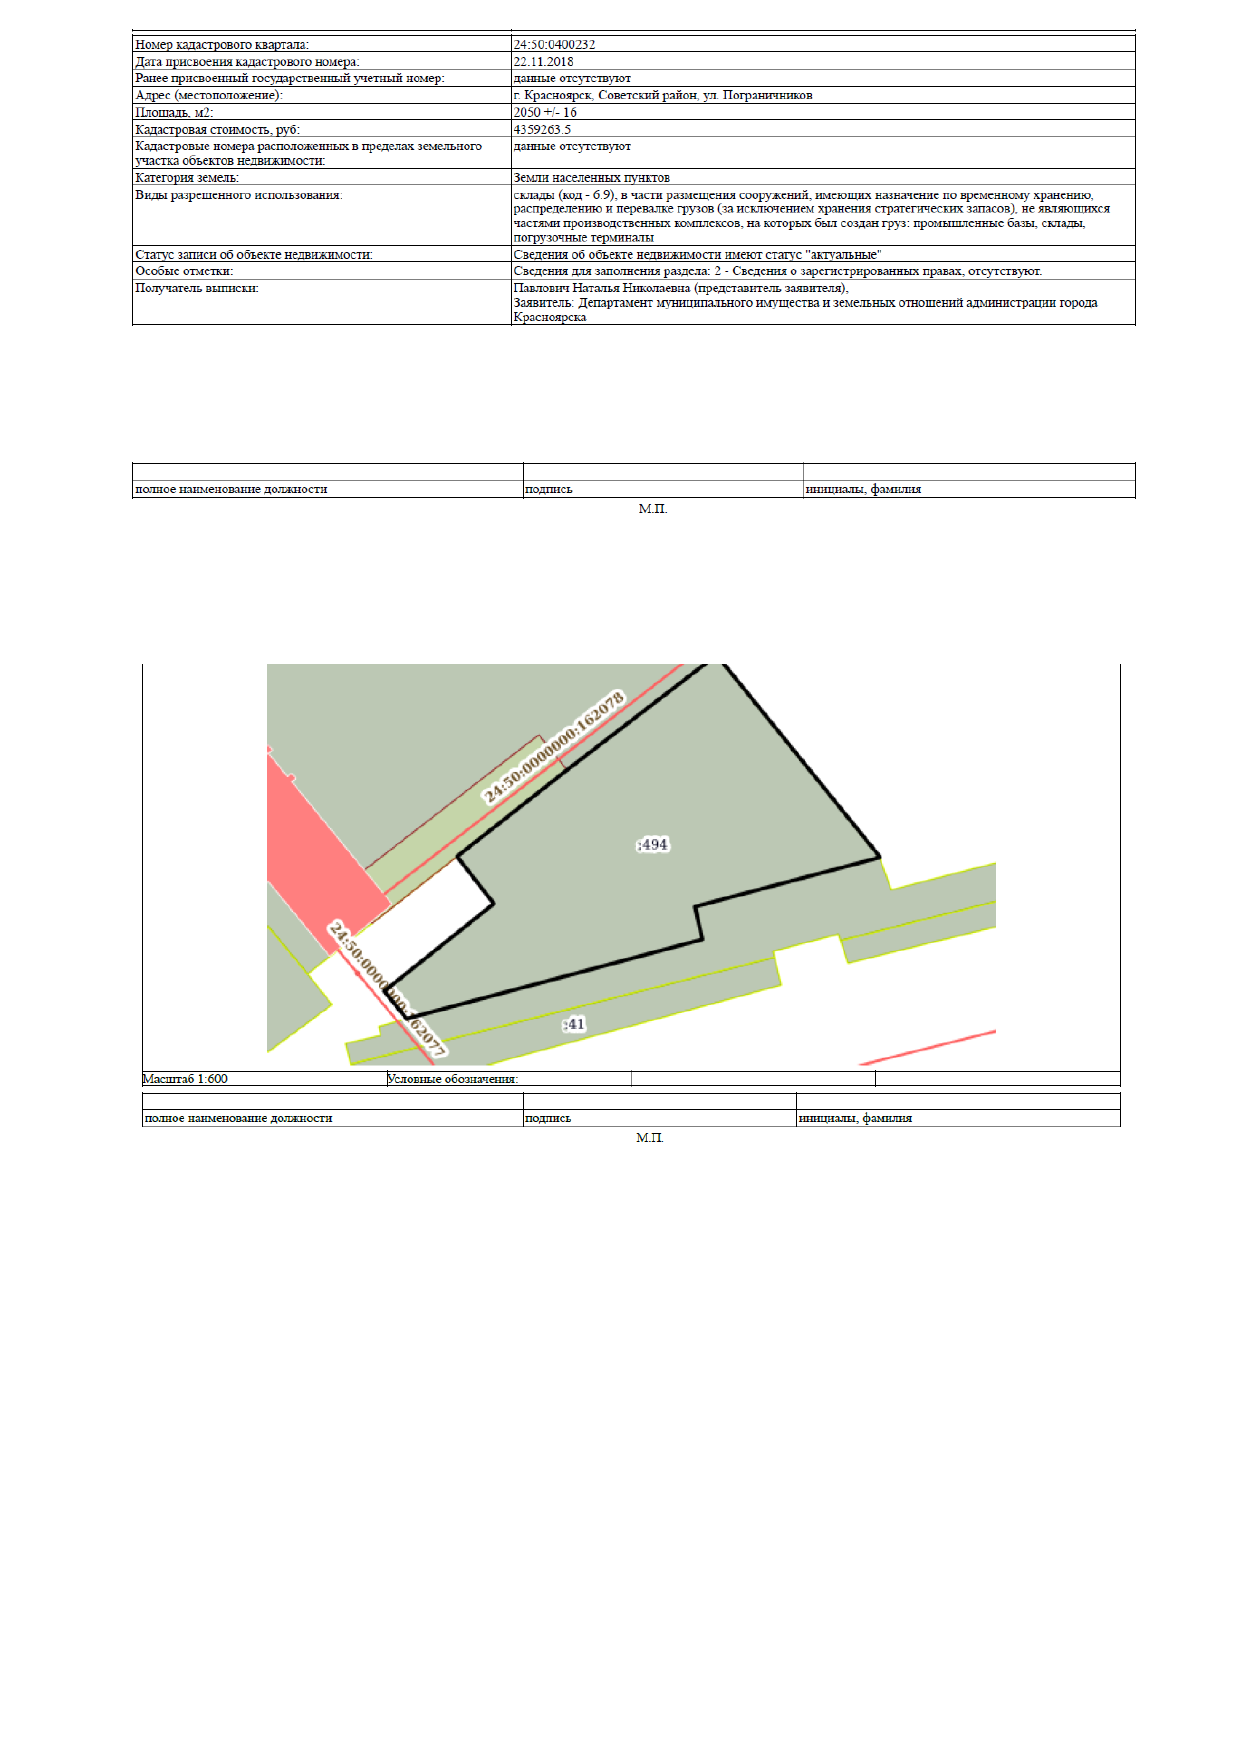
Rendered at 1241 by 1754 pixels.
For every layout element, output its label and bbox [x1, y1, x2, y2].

picture [130, 29, 1140, 519]
picture [130, 664, 1140, 1150]
